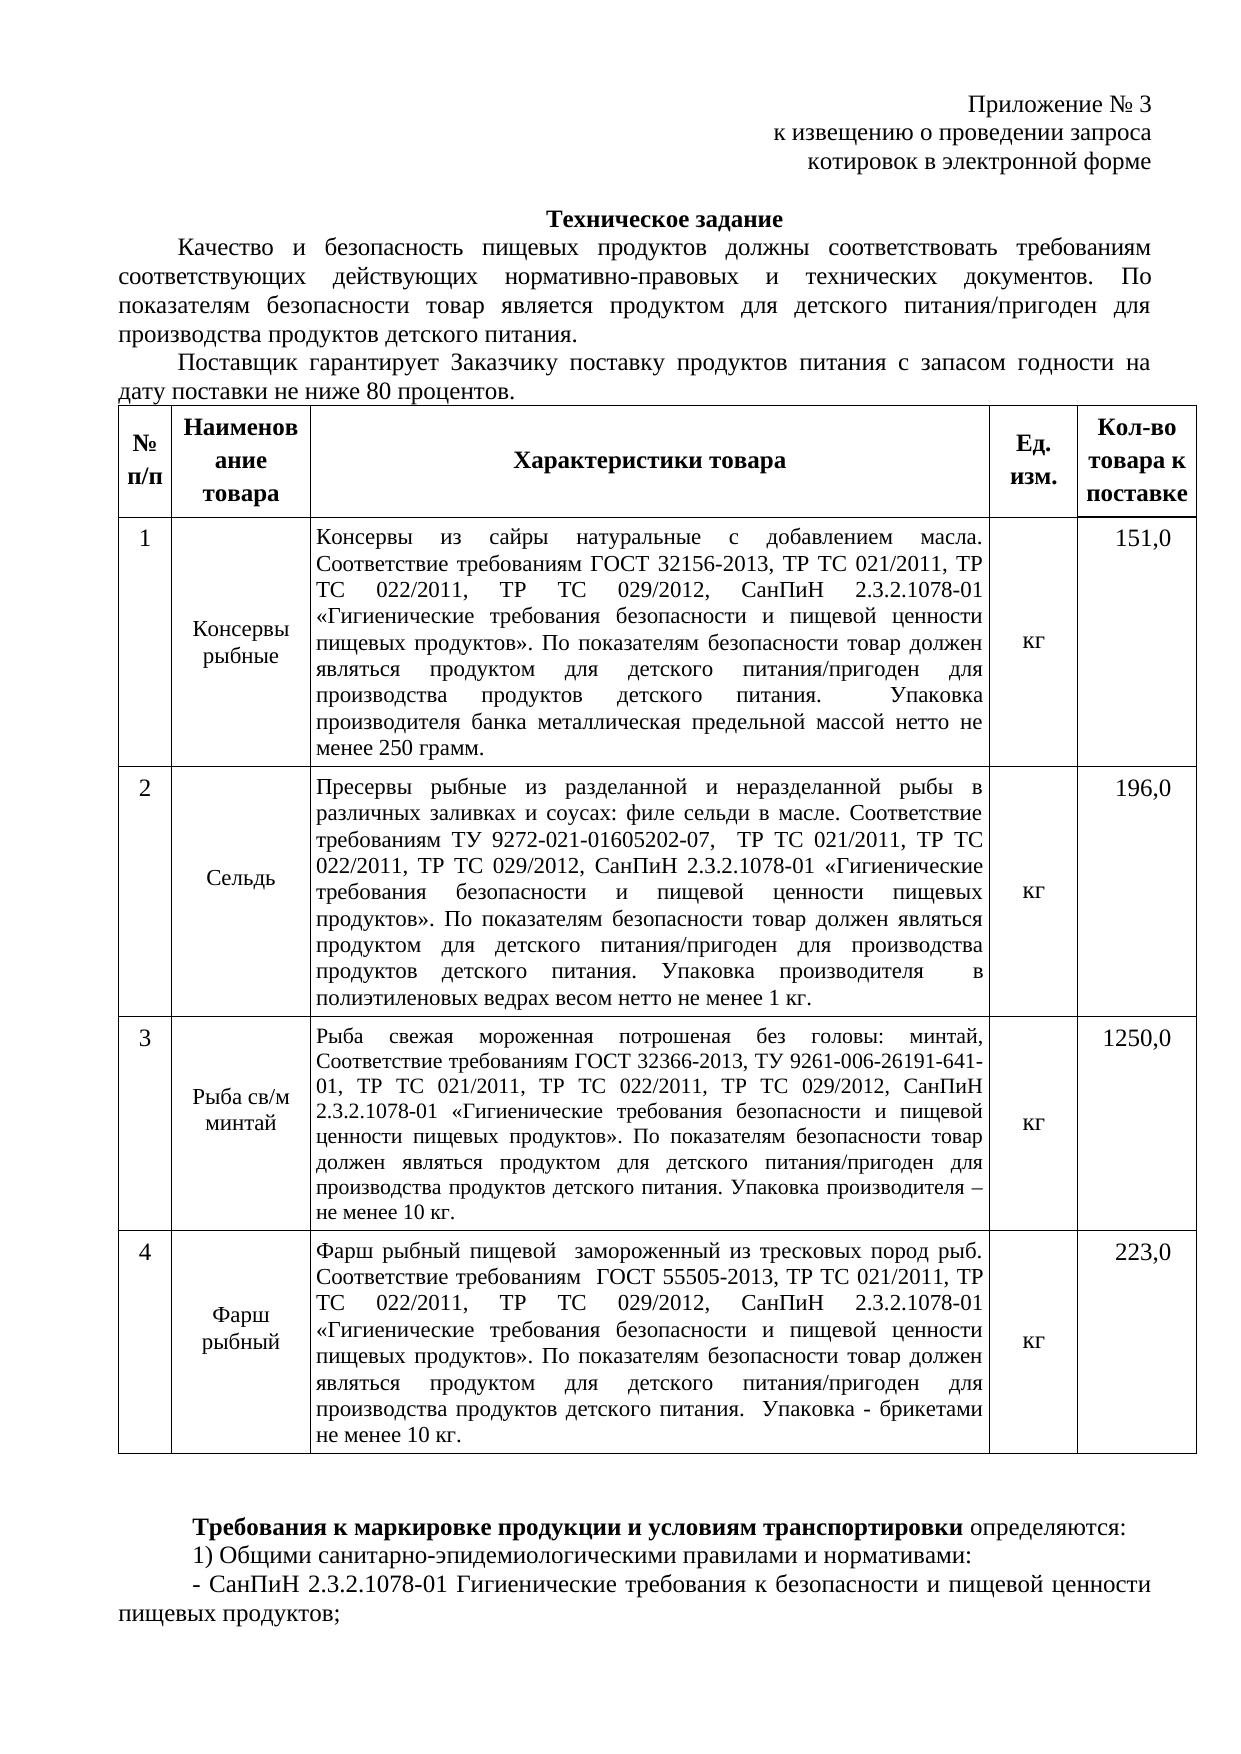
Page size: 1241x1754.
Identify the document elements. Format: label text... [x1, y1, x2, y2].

text 1) Общими санитарно-эпидемиологическими правилами и нормативами: [118, 1541, 1152, 1569]
text к извещению о проведении запроса котировок в электронной форме [709, 117, 1152, 175]
table_cell Пресервы рыбные из разделанной и неразделанной рыбы в различных заливках и соусах: филе сельди в масле. Соответствие требованиям ТУ 9272-021-01605202-07, ТР ТС 021/2011, ТР ТС 022/2011, ТР ТС 029/2012, СанПиН 2.3.2.1078-01 «Гигиенические требования безопасности и пищевой ценности пищевых продуктов». По показателям безопасности товар должен являться продуктом для детского питания/пригоден для производства продуктов детского питания. Упаковка производителя в полиэтиленовых ведрах весом нетто не менее 1 кг. [311, 767, 989, 1016]
table_cell кг [990, 1231, 1077, 1453]
text - СанПиН 2.3.2.1078-01 Гигиенические требования к безопасности и пищевой ценности пищевых продуктов; [118, 1569, 1152, 1627]
table_cell 1 [119, 518, 171, 766]
text Поставщик гарантирует Заказчику поставку продуктов питания с запасом годности на дату поставки не ниже 80 процентов. [118, 347, 1152, 405]
table_cell Консервы рыбные [172, 518, 310, 766]
table_cell 3 [119, 1017, 171, 1230]
table_header № п/п [119, 406, 171, 516]
table_cell кг [990, 767, 1077, 1016]
table_header Характеристики товара [311, 406, 989, 516]
table_cell Фарш рыбный [172, 1231, 310, 1453]
table_header Ед. изм. [990, 406, 1077, 516]
table_cell 2 [119, 767, 171, 1016]
table_cell 1250,0 [1078, 1017, 1196, 1230]
table_cell Фарш рыбный пищевой замороженный из тресковых пород рыб. Соответствие требованиям ГОСТ 55505-2013, ТР ТС 021/2011, ТР ТС 022/2011, ТР ТС 029/2012, СанПиН 2.3.2.1078-01 «Гигиенические требования безопасности и пищевой ценности пищевых продуктов». По показателям безопасности товар должен являться продуктом для детского питания/пригоден для производства продуктов детского питания. Упаковка - брикетами не менее 10 кг. [311, 1231, 989, 1453]
table_cell 223,0 [1078, 1231, 1196, 1453]
table_header Кол-во товара к поставке [1078, 406, 1196, 516]
text Качество и безопасность пищевых продуктов должны соответствовать требованиям соответствующих действующих нормативно-правовых и технических документов. По показателям безопасности товар является продуктом для детского питания/пригоден для производства продуктов детского питания. [118, 232, 1152, 347]
table_cell 151,0 [1078, 518, 1196, 766]
table_cell Консервы из сайры натуральные с добавлением масла. Соответствие требованиям ГОСТ 32156-2013, ТР ТС 021/2011, ТР ТС 022/2011, ТР ТС 029/2012, СанПиН 2.3.2.1078-01 «Гигиенические требования безопасности и пищевой ценности пищевых продуктов». По показателям безопасности товар должен являться продуктом для детского питания/пригоден для производства продуктов детского питания. Упаковка производителя банка металлическая предельной массой нетто не менее 250 грамм. [311, 518, 989, 766]
table_cell 196,0 [1078, 767, 1196, 1016]
table_cell кг [990, 1017, 1077, 1230]
table_cell Рыба свежая мороженная потрошеная без головы: минтай, Соответствие требованиям ГОСТ 32366-2013, ТУ 9261-006-26191-641-01, ТР ТС 021/2011, ТР ТС 022/2011, ТР ТС 029/2012, СанПиН 2.3.2.1078-01 «Гигиенические требования безопасности и пищевой ценности пищевых продуктов». По показателям безопасности товар должен являться продуктом для детского питания/пригоден для производства продуктов детского питания. Упаковка производителя – не менее 10 кг. [311, 1017, 989, 1230]
table_cell Сельдь [172, 767, 310, 1016]
table_cell кг [990, 518, 1077, 766]
text Приложение № 3 [650, 89, 1152, 117]
table_cell 4 [119, 1231, 171, 1453]
table_cell Рыба св/м минтай [172, 1017, 310, 1230]
text Требования к маркировке продукции и условиям транспортировки определяются: [118, 1512, 1152, 1541]
table_header Наименование товара [172, 406, 310, 516]
text Техническое задание [118, 204, 1152, 232]
